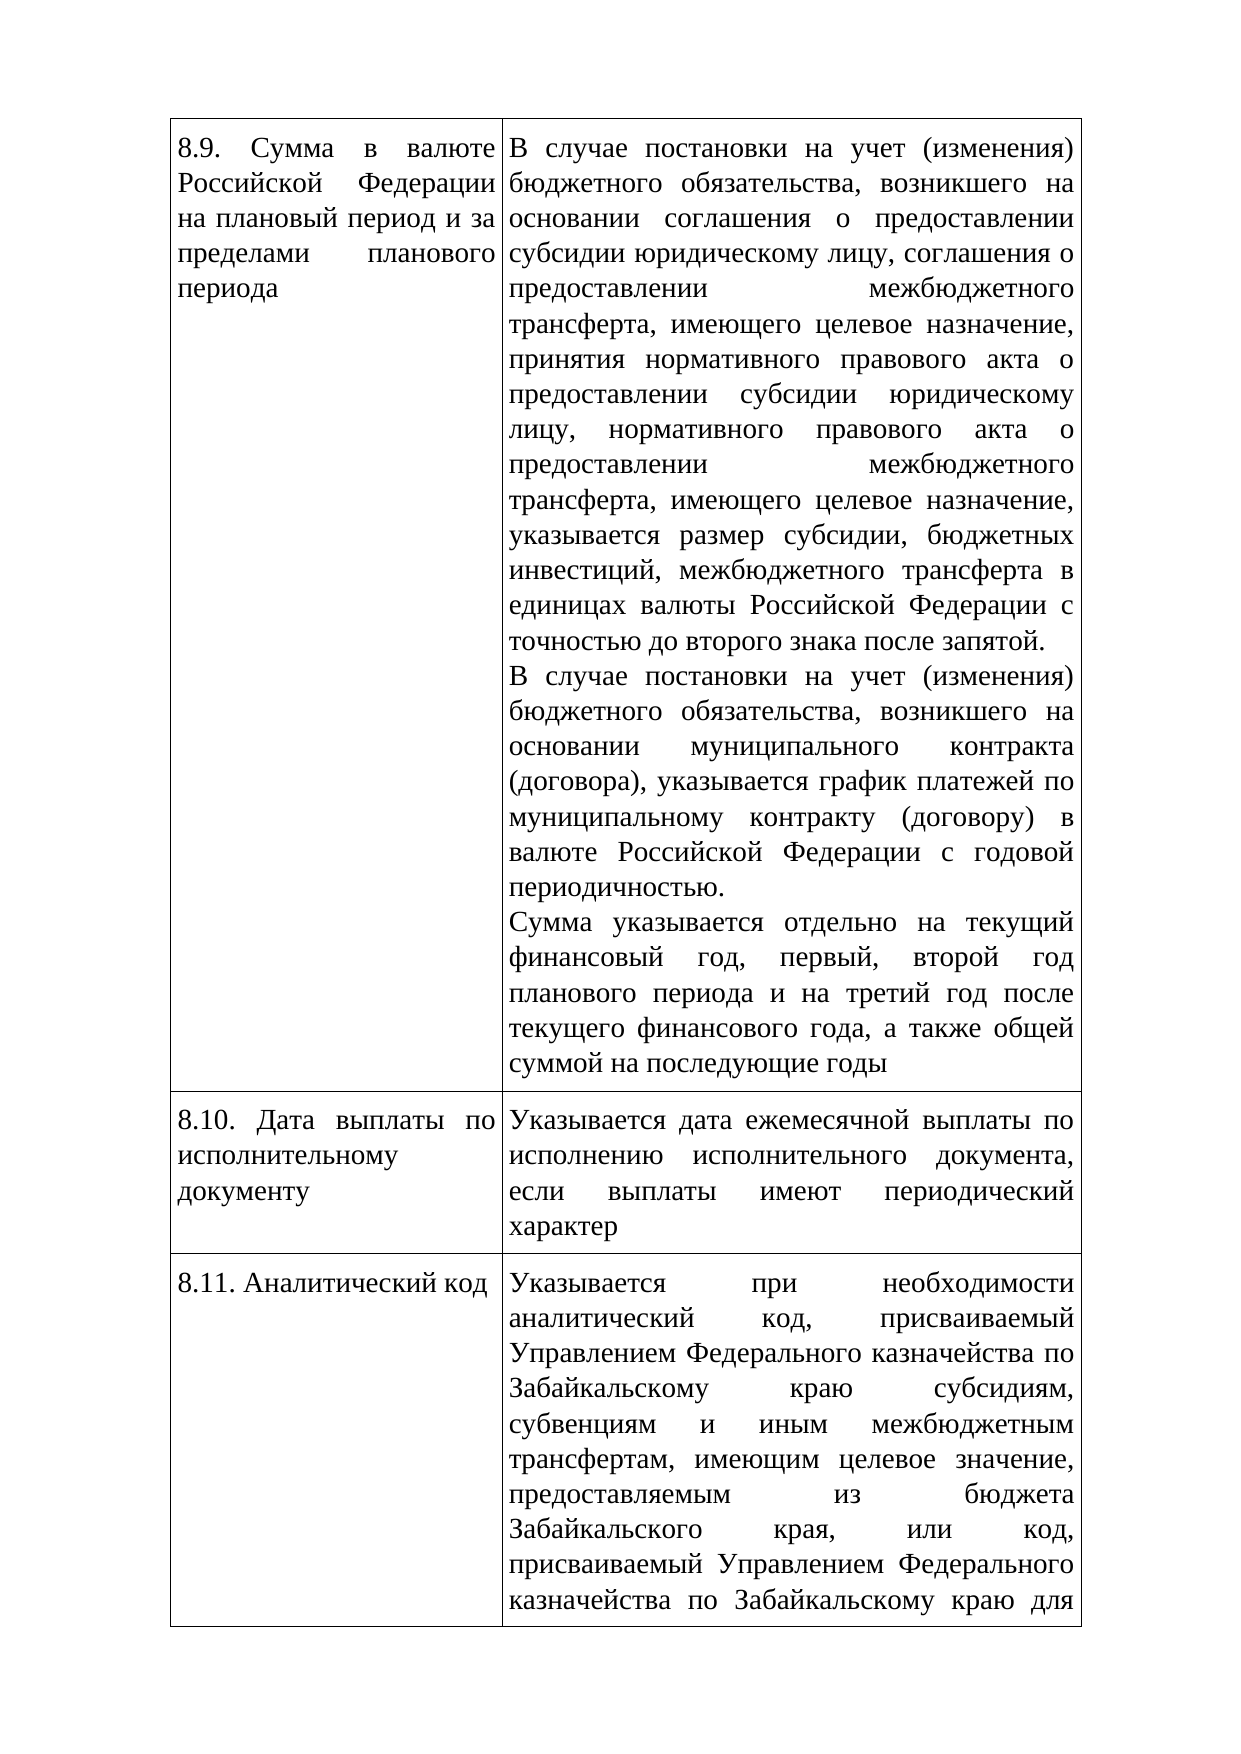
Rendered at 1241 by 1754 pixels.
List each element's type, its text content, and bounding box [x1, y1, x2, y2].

table_cell 8.10. Дата выплаты по исполнительному документу [171, 1092, 502, 1253]
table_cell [503, 1254, 1081, 1626]
table_cell 8.9. Сумма в валюте Российской Федерации на плановый период и за пределами планового периода [171, 119, 502, 1091]
table_cell В случае постановки на учет (изменения) бюджетного обязательства, возникшего на основании соглашения о предоставлении субсидии юридическому лицу, соглашения о предоставлении межбюджетного трансферта, имеющего целевое назначение, принятия нормативного правового акта о предоставлении субсидии юридическому лицу, нормативного правового акта о предоставлении межбюджетного трансферта, имеющего целевое назначение, указывается размер субсидии, бюджетных инвестиций, межбюджетного трансферта в единицах валюты Российской Федерации с точностью до второго знака после запятой. В случае постановки на учет (изменения) бюджетного обязательства, возникшего на основании муниципального контракта (договора), указывается график платежей по муниципальному контракту (договору) в валюте Российской Федерации с годовой периодичностью. Сумма указывается отдельно на текущий финансовый год, первый, второй год планового периода и на третий год после текущего финансового года, а также общей суммой на последующие годы [503, 119, 1081, 1091]
table_cell Указывается дата ежемесячной выплаты по исполнению исполнительного документа, если выплаты имеют периодический характер [503, 1092, 1081, 1253]
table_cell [171, 1254, 502, 1626]
